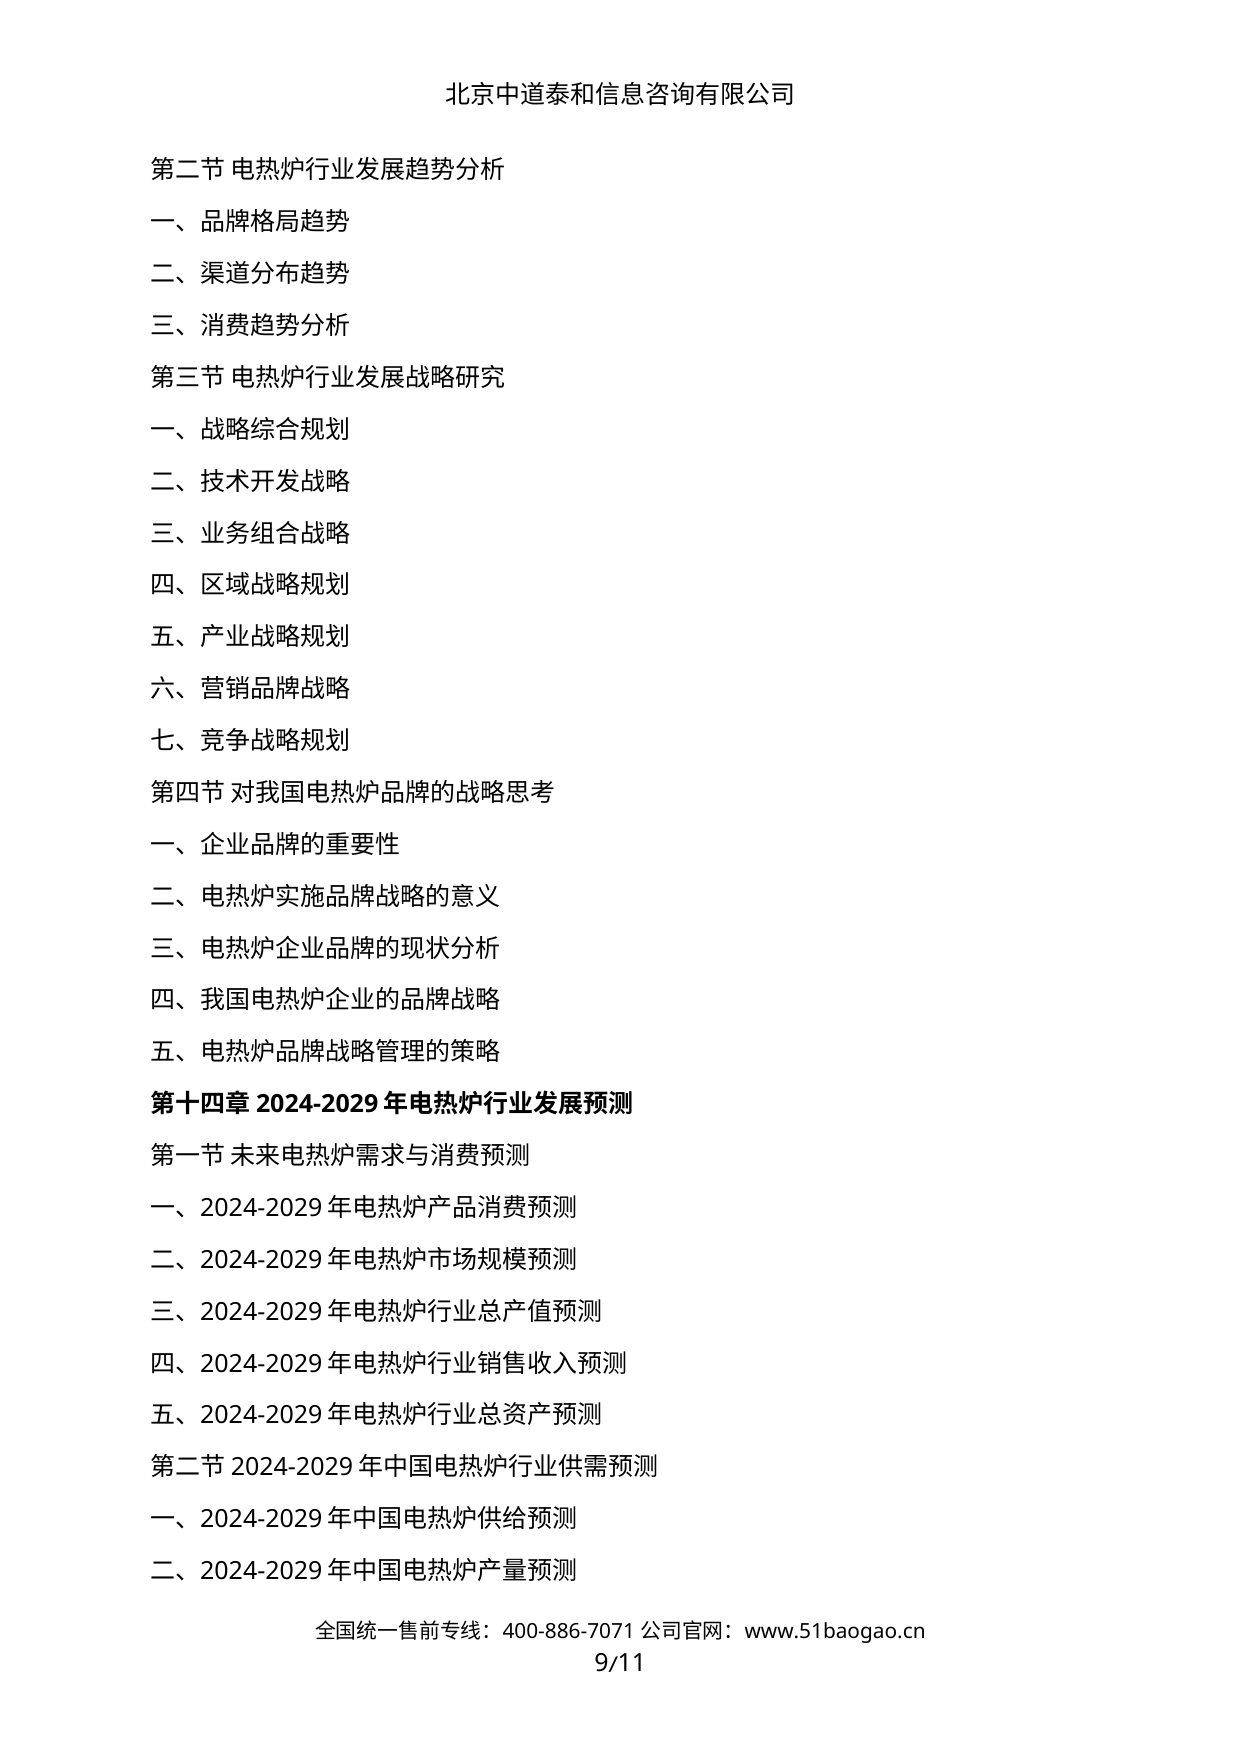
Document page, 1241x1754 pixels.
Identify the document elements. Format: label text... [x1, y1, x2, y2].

text 第四节 对我国电热炉品牌的战略思考 [150, 772, 1090, 809]
text 七、竞争战略规划 [150, 721, 1090, 757]
text 一、企业品牌的重要性 [150, 824, 1090, 861]
text 第三节 电热炉行业发展战略研究 [150, 357, 1090, 394]
text 一、2024-2029年电热炉产品消费预测 [150, 1187, 1090, 1224]
text 一、品牌格局趋势 [150, 202, 1090, 238]
text 第二节 电热炉行业发展趋势分析 [150, 150, 1090, 186]
text 四、2024-2029年电热炉行业销售收入预测 [150, 1343, 1090, 1379]
text 四、我国电热炉企业的品牌战略 [150, 980, 1090, 1016]
text 三、电热炉企业品牌的现状分析 [150, 928, 1090, 964]
text 三、2024-2029年电热炉行业总产值预测 [150, 1291, 1090, 1327]
text 第二节 2024-2029年中国电热炉行业供需预测 [150, 1447, 1090, 1483]
text 二、电热炉实施品牌战略的意义 [150, 876, 1090, 912]
text 二、2024-2029年电热炉市场规模预测 [150, 1239, 1090, 1276]
text 二、技术开发战略 [150, 461, 1090, 497]
text 三、消费趋势分析 [150, 306, 1090, 342]
text 三、业务组合战略 [150, 513, 1090, 549]
text 二、2024-2029年中国电热炉产量预测 [150, 1551, 1090, 1587]
text 六、营销品牌战略 [150, 669, 1090, 705]
text 二、渠道分布趋势 [150, 254, 1090, 290]
text 五、产业战略规划 [150, 617, 1090, 653]
text 四、区域战略规划 [150, 565, 1090, 601]
text 五、电热炉品牌战略管理的策略 [150, 1032, 1090, 1068]
text 五、2024-2029年电热炉行业总资产预测 [150, 1395, 1090, 1431]
text 第一节 未来电热炉需求与消费预测 [150, 1136, 1090, 1172]
text 第十四章 2024-2029年电热炉行业发展预测 [150, 1084, 1090, 1120]
text 一、2024-2029年中国电热炉供给预测 [150, 1499, 1090, 1535]
text 一、战略综合规划 [150, 409, 1090, 446]
